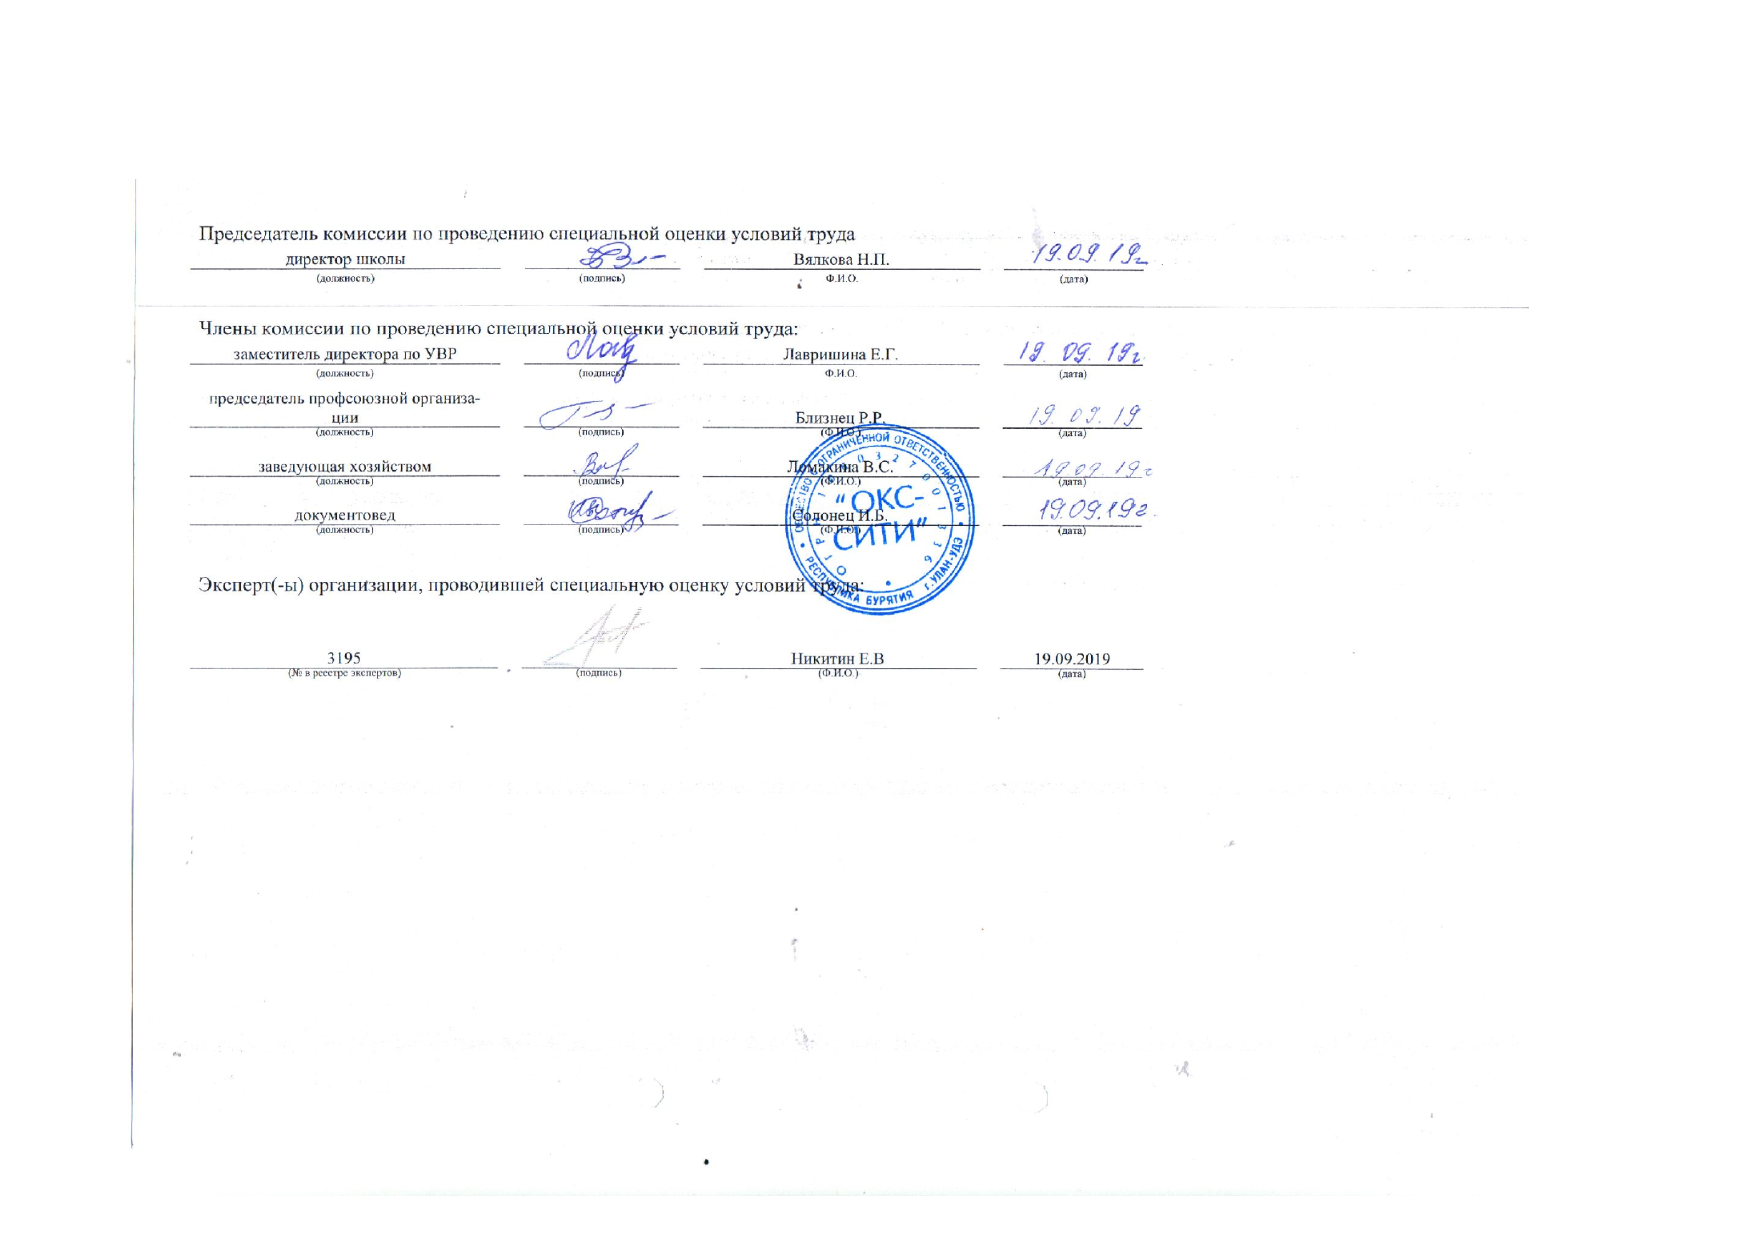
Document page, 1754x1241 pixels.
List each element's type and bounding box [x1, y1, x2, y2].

picture [120, 180, 1528, 1195]
